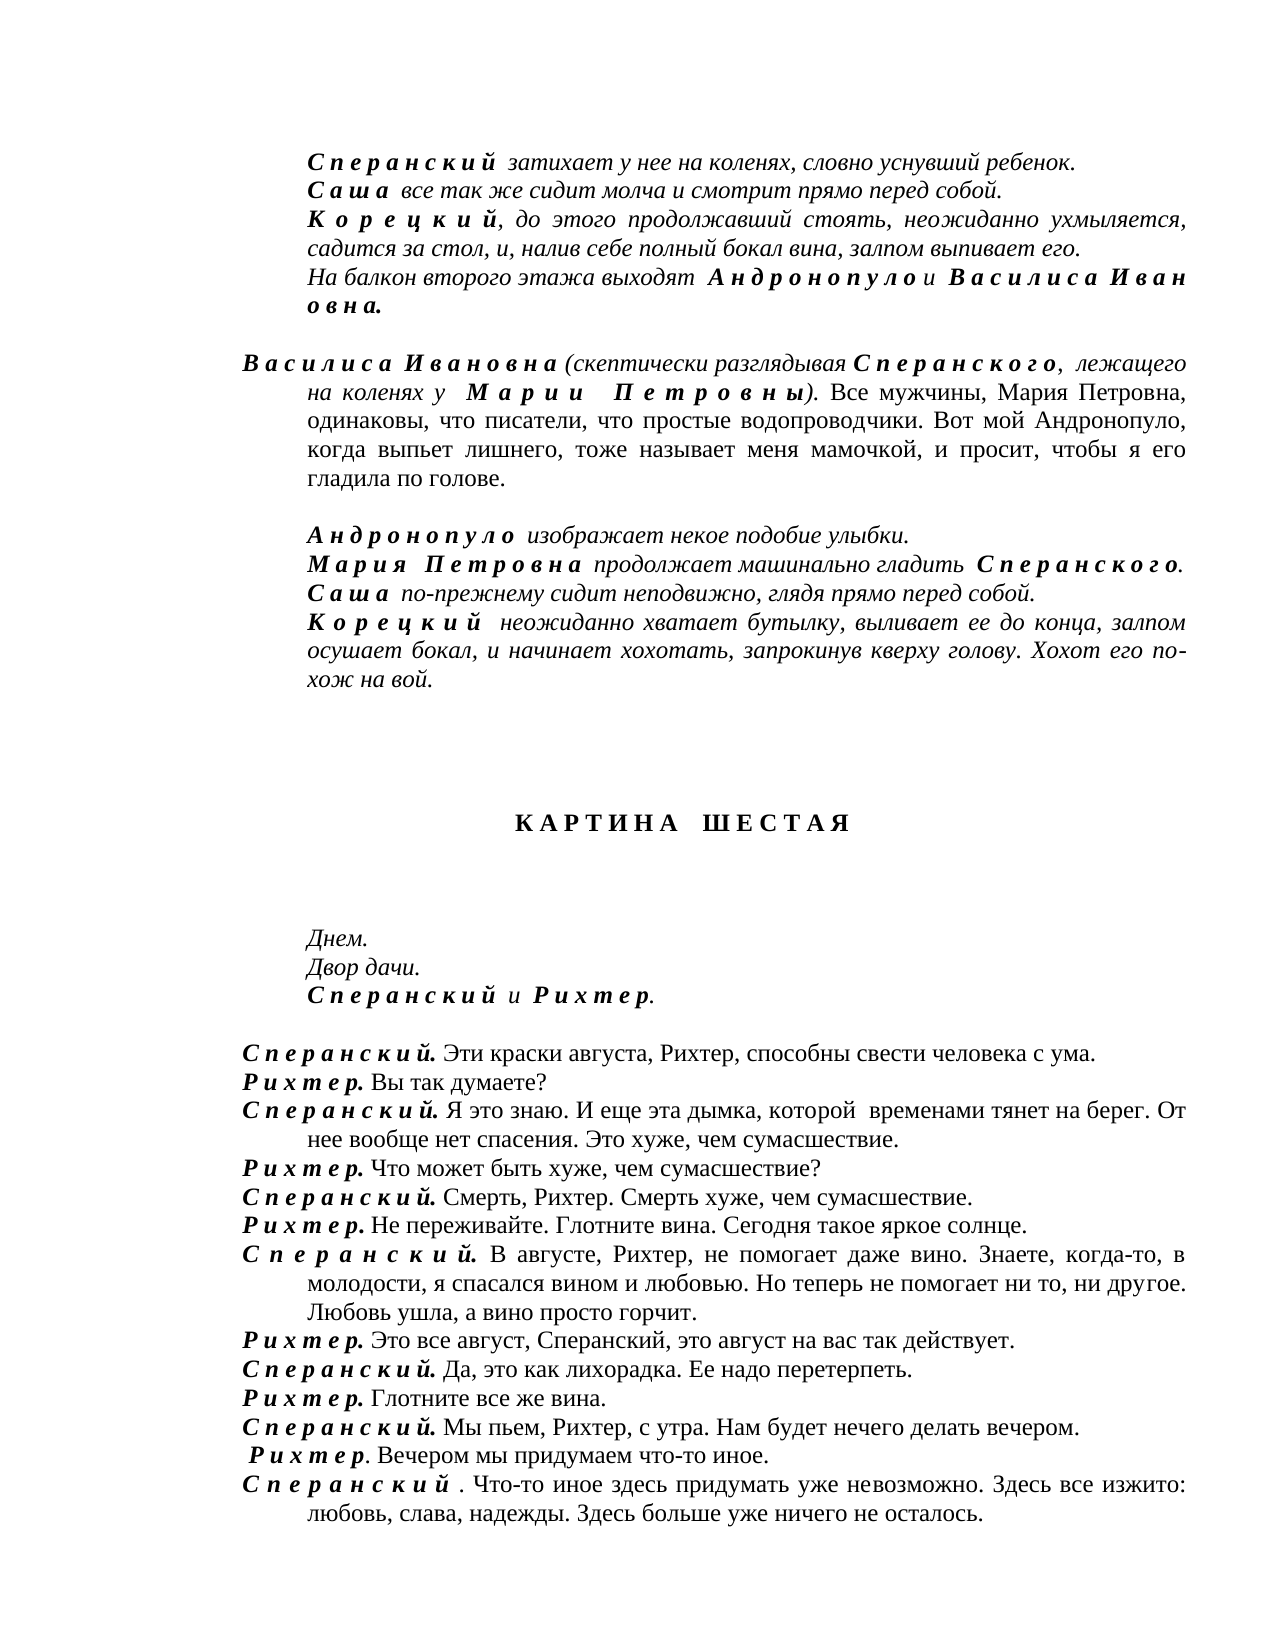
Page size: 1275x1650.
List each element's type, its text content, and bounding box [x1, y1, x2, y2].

text С п е р а н с к и й. В августе, Рихтер, не помогает даже вино. Знаете, когда-то, в молодости, я спасался вином и любовью. Но теперь не помогает ни то, ни другое. Любовь ушла, а вино просто горчит. [242, 1239, 1186, 1326]
text А н д р o н о п у л о изображает некое подобие улыбки. [307, 521, 1186, 549]
text С п е р а н с к и й и Р и х т е р. [307, 981, 1186, 1009]
text С п е р а н с к и й затихает у нее на коленях, словно уснувший ребенок. [307, 147, 1186, 176]
text С п е р а н с к и й. Смерть, Рихтер. Смерть хуже, чем сумасшествие. [242, 1182, 1186, 1211]
text С п е р а н с к и й . Что-то иное здесь придумать уже невозможно. Здесь все изжито: любовь, слава, надежды. Здесь больше уже ничего не осталось. [242, 1469, 1186, 1527]
text Двор дачи. [307, 952, 1186, 981]
text М а р и я П е т р о в н а продолжает машинально гладить С п е р а н с к о г о. [307, 549, 1186, 578]
text К о р е ц к и й, до этого продолжавший стоять, неожиданно ухмыляется, садится за стол, и, налив себе полный бокал вина, залпом выпивает его. [307, 204, 1186, 262]
text С п е р а н с к и й. Я это знаю. И еще эта дымка, которой временами тянет на берег. От нее вообще нет спасения. Это хуже, чем сумасшествие. [242, 1096, 1186, 1153]
text Днем. [307, 923, 1186, 952]
text Р и х т е р. Глотните все же вина. [242, 1383, 1186, 1412]
text Р и х т е р. Что может быть хуже, чем сумасшествие? [242, 1153, 1186, 1182]
text С п е р а н с к и й. Эти краски августа, Рихтер, способны свести человека с ума. [242, 1038, 1186, 1067]
text С п е р а н с к и й. Мы пьем, Рихтер, с утра. Нам будет нечего делать вечером. [242, 1412, 1186, 1441]
text С п е р а н с к и й. Да, это как лихорадка. Ее надо перетерпеть. [242, 1354, 1186, 1383]
text Р и х т е р. Вы так думаете? [242, 1067, 1186, 1096]
text К А Р Т И Н А Ш Е С Т А Я [177, 808, 1186, 837]
text На балкон второго этажа выходят А н д р о н о п у л о и В а с и л и с а И в а н о в н а. [307, 262, 1186, 319]
text Р и х т е р. Не переживайте. Глотните вина. Сегодня такое яркое солнце. [242, 1211, 1186, 1239]
text С а ш а все так же сидит молча и смотрит прямо перед собой. [307, 176, 1186, 204]
text Р и х т е р. Вечером мы придумаем что-то иное. [242, 1441, 1186, 1469]
text К о р е ц к и й неожиданно хватает бутылку, выливает ее до конца, залпом осушает бокал, и начинает хохотать, запрокинув кверху голову. Хохот его похож на вой. [307, 607, 1186, 693]
text Р и х т е р. Это все август, Сперанский, это август на вас так действует. [242, 1326, 1186, 1354]
text В а с и л и с а И в а н о в н а (скептически разглядывая С п е р а н с к о г о, лежащего на коленях у М а р и и П е т р о в н ы). Все мужчины, Мария Петровна, одинаковы, что писатели, что простые водопроводчики. Вот мой Андронопуло, когда выпьет лишнего, тоже называет меня мамочкой, и просит, чтобы я его гладила по голове. [242, 348, 1186, 492]
text С а ш а по-прежнему сидит неподвижно, глядя прямо перед собой. [307, 578, 1186, 607]
